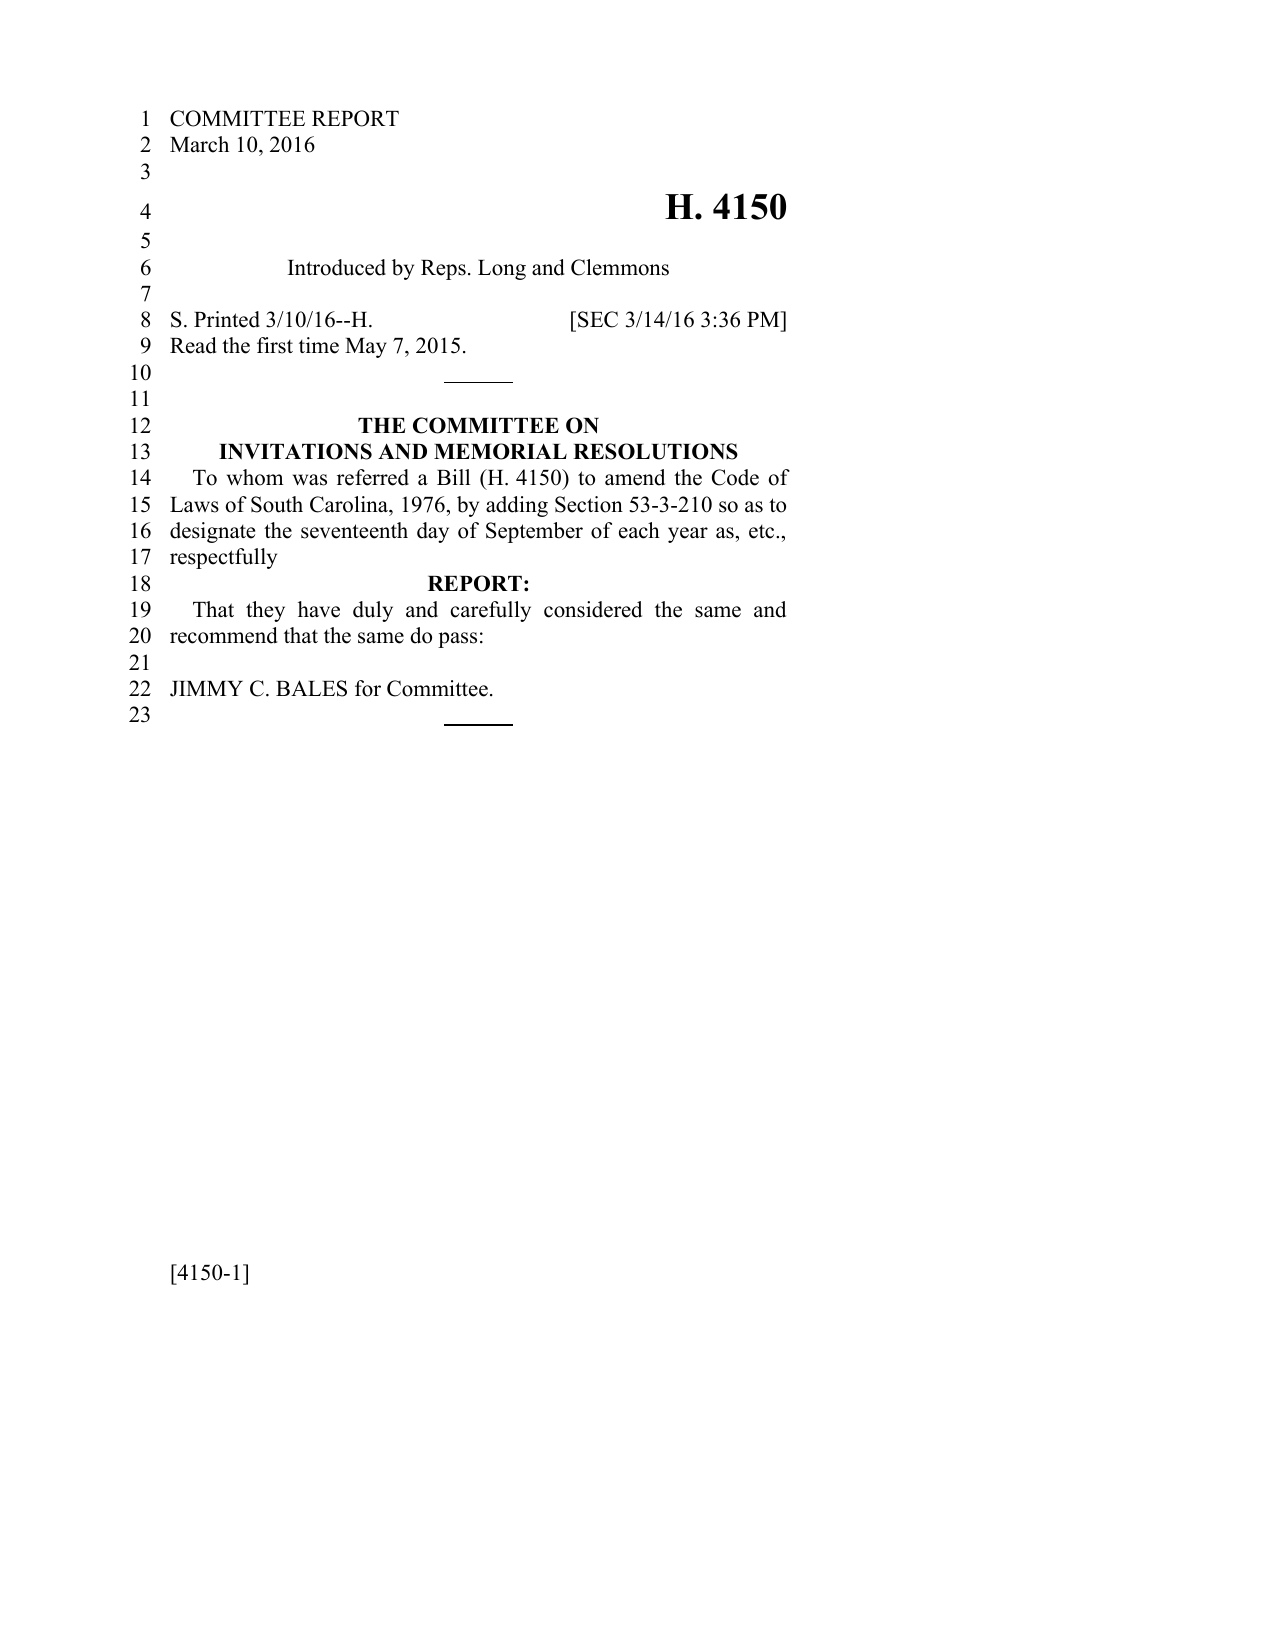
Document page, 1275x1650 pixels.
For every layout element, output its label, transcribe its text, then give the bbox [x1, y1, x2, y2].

text Read the first time May 7, 2015. [169, 333, 787, 359]
text To whom was referred a Bill (H. 4150) to amend the Code of Laws of South Carolina, 1976, by adding Section 53-3-210 so as to designate the seventeenth day of September of each year as, etc., respectfully [169, 464, 787, 570]
text THE COMMITTEE ON [169, 412, 787, 438]
text H. 4150 [169, 184, 787, 227]
text JIMMY C. BALES for Committee. [169, 675, 787, 702]
text Introduced by Reps. Long and Clemmons [169, 253, 787, 280]
text That they have duly and carefully considered the same and recommend that the same do pass: [169, 596, 787, 649]
text INVITATIONS AND MEMORIAL RESOLUTIONS [169, 438, 787, 464]
text March 10, 2016 [169, 131, 787, 158]
text REPORT: [169, 570, 787, 596]
text COMMITTEE REPORT [169, 105, 787, 131]
text S. Printed 3/10/16--H. [SEC 3/14/16 3:36 PM] [169, 306, 787, 333]
